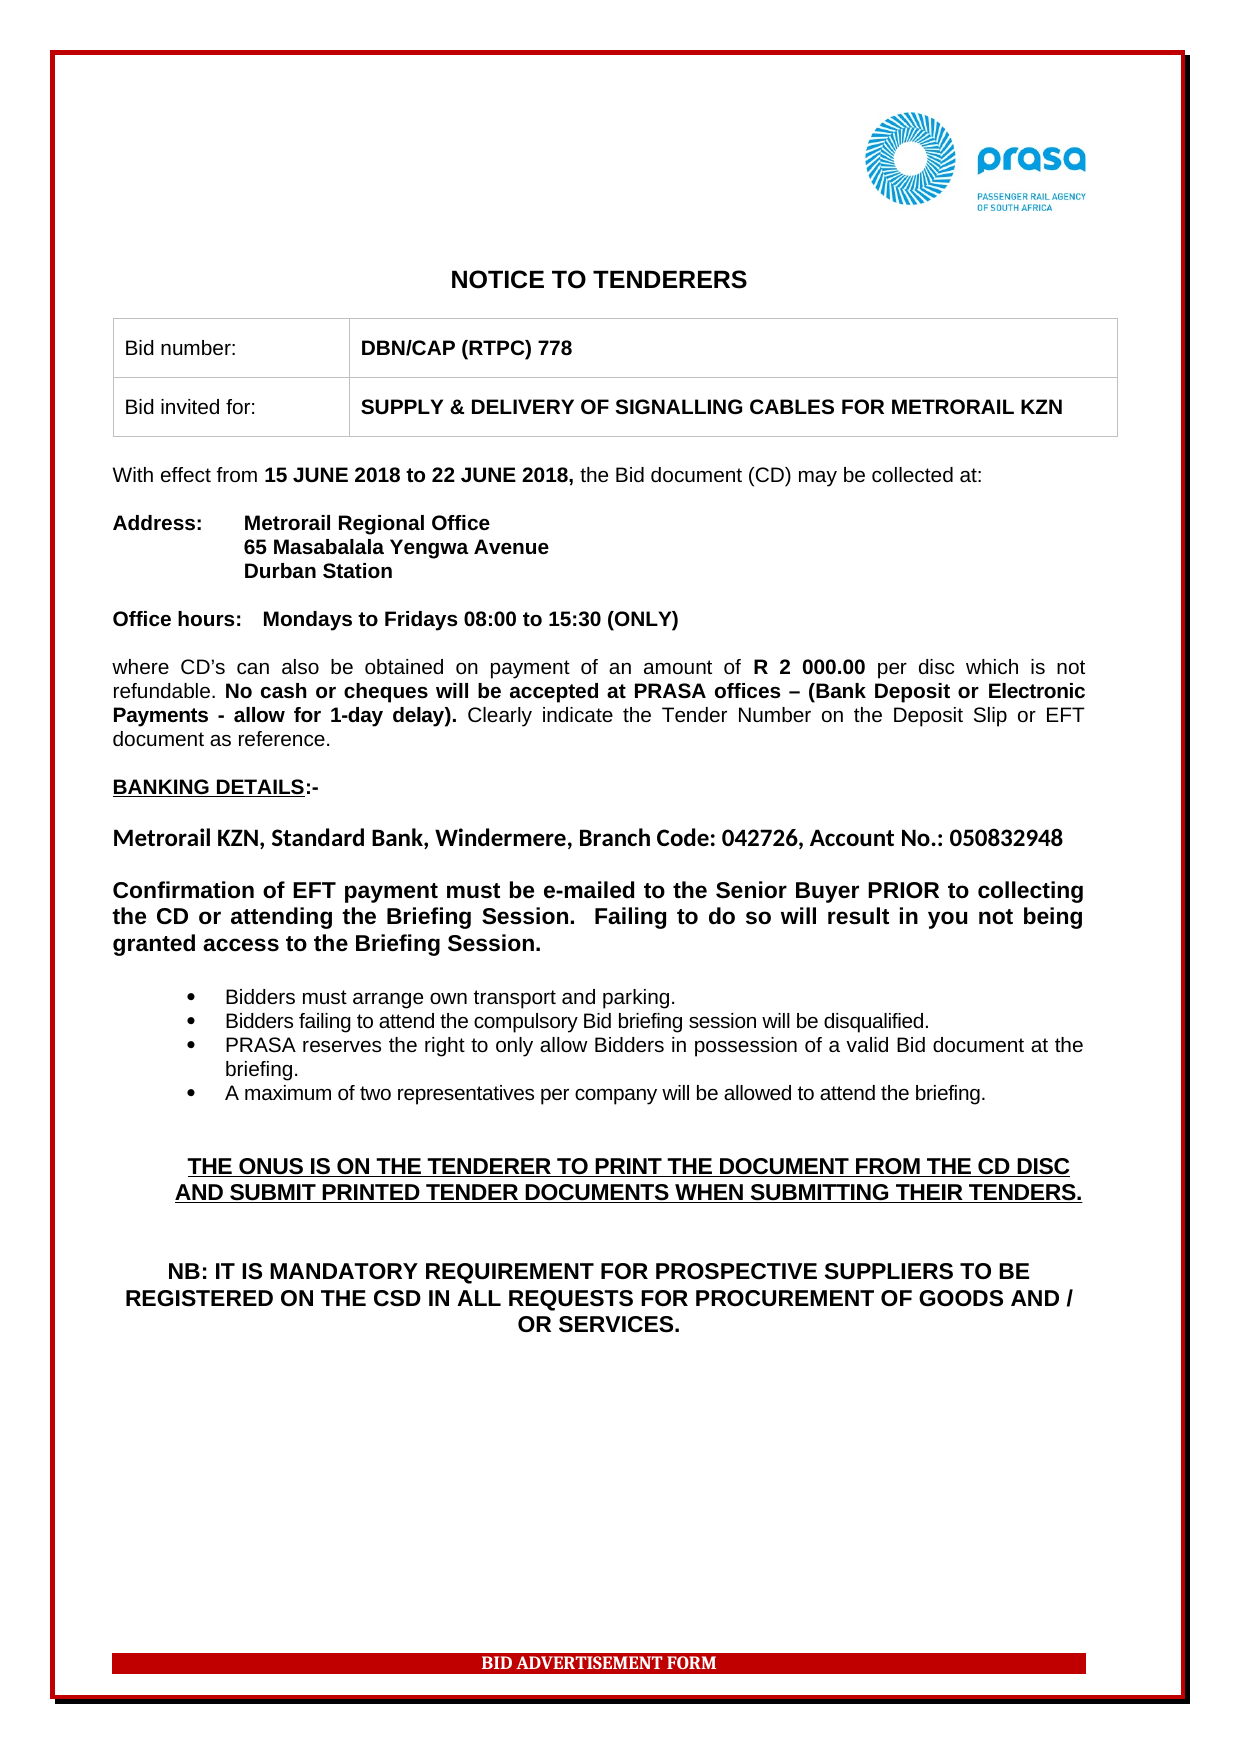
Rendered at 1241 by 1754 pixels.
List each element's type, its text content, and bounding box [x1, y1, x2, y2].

list PRASA reserves the right to only allow Bidders in possession of a valid Bid document at the briefing. [187, 1033, 1086, 1081]
table_cell Bid invited for: [114, 378, 349, 436]
text Office hours: Mondays to Fridays 08:00 to 15:30 (ONLY) [112, 607, 1086, 631]
text Confirmation of EFT payment must be e-mailed to the Senior Buyer PRIOR to collecting the CD or attending the Briefing Session. Failing to do so will result in you not being granted access to the Briefing Session. [112, 877, 1086, 956]
text NB: IT IS MANDATORY REQUIREMENT FOR PROSPECTIVE SUPPLIERS TO BE REGISTERED ON THE CSD IN ALL REQUESTS FOR PROCUREMENT OF GOODS AND / OR SERVICES. [112, 1258, 1086, 1337]
text BANKING DETAILS:- [112, 774, 1086, 798]
text THE ONUS IS ON THE TENDERER TO PRINT THE DOCUMENT FROM THE CD DISC AND SUBMIT PRINTED TENDER DOCUMENTS WHEN SUBMITTING THEIR TENDERS. [172, 1153, 1086, 1206]
text Durban Station [169, 559, 1086, 583]
picture [1069, 153, 1080, 164]
text where CD’s can also be obtained on payment of an amount of R 2 000.00 per disc which is not refundable. No cash or cheques will be accepted at PRASA offices – (Bank Deposit or Electronic Payments - allow for 1-day delay). Clearly indicate the Tender Number on the Deposit Slip or EFT document as reference. [112, 655, 1086, 751]
text 65 Masabalala Yengwa Avenue [169, 535, 1086, 559]
table_cell SUPPLY & DELIVERY OF SIGNALLING CABLES FOR METRORAIL KZN [350, 378, 1117, 436]
list Bidders must arrange own transport and parking. [187, 985, 1086, 1009]
text Metrorail KZN, Standard Bank, Windermere, Branch Code: 042726, Account No.: 050832948 [112, 822, 1086, 853]
picture [865, 112, 1086, 211]
list Bidders failing to attend the compulsory Bid briefing session will be disqualified. [187, 1009, 1086, 1033]
table_header DBN/CAP (RTPC) 778 [350, 319, 1117, 377]
text Address: Metrorail Regional Office [112, 511, 1086, 535]
text NOTICE TO TENDERERS [112, 265, 1086, 293]
list A maximum of two representatives per company will be allowed to attend the briefing. [187, 1081, 1086, 1105]
table_header Bid number: [114, 319, 349, 377]
text With effect from 15 JUNE 2018 to 22 JUNE 2018, the Bid document (CD) may be collected at: [112, 463, 1086, 487]
